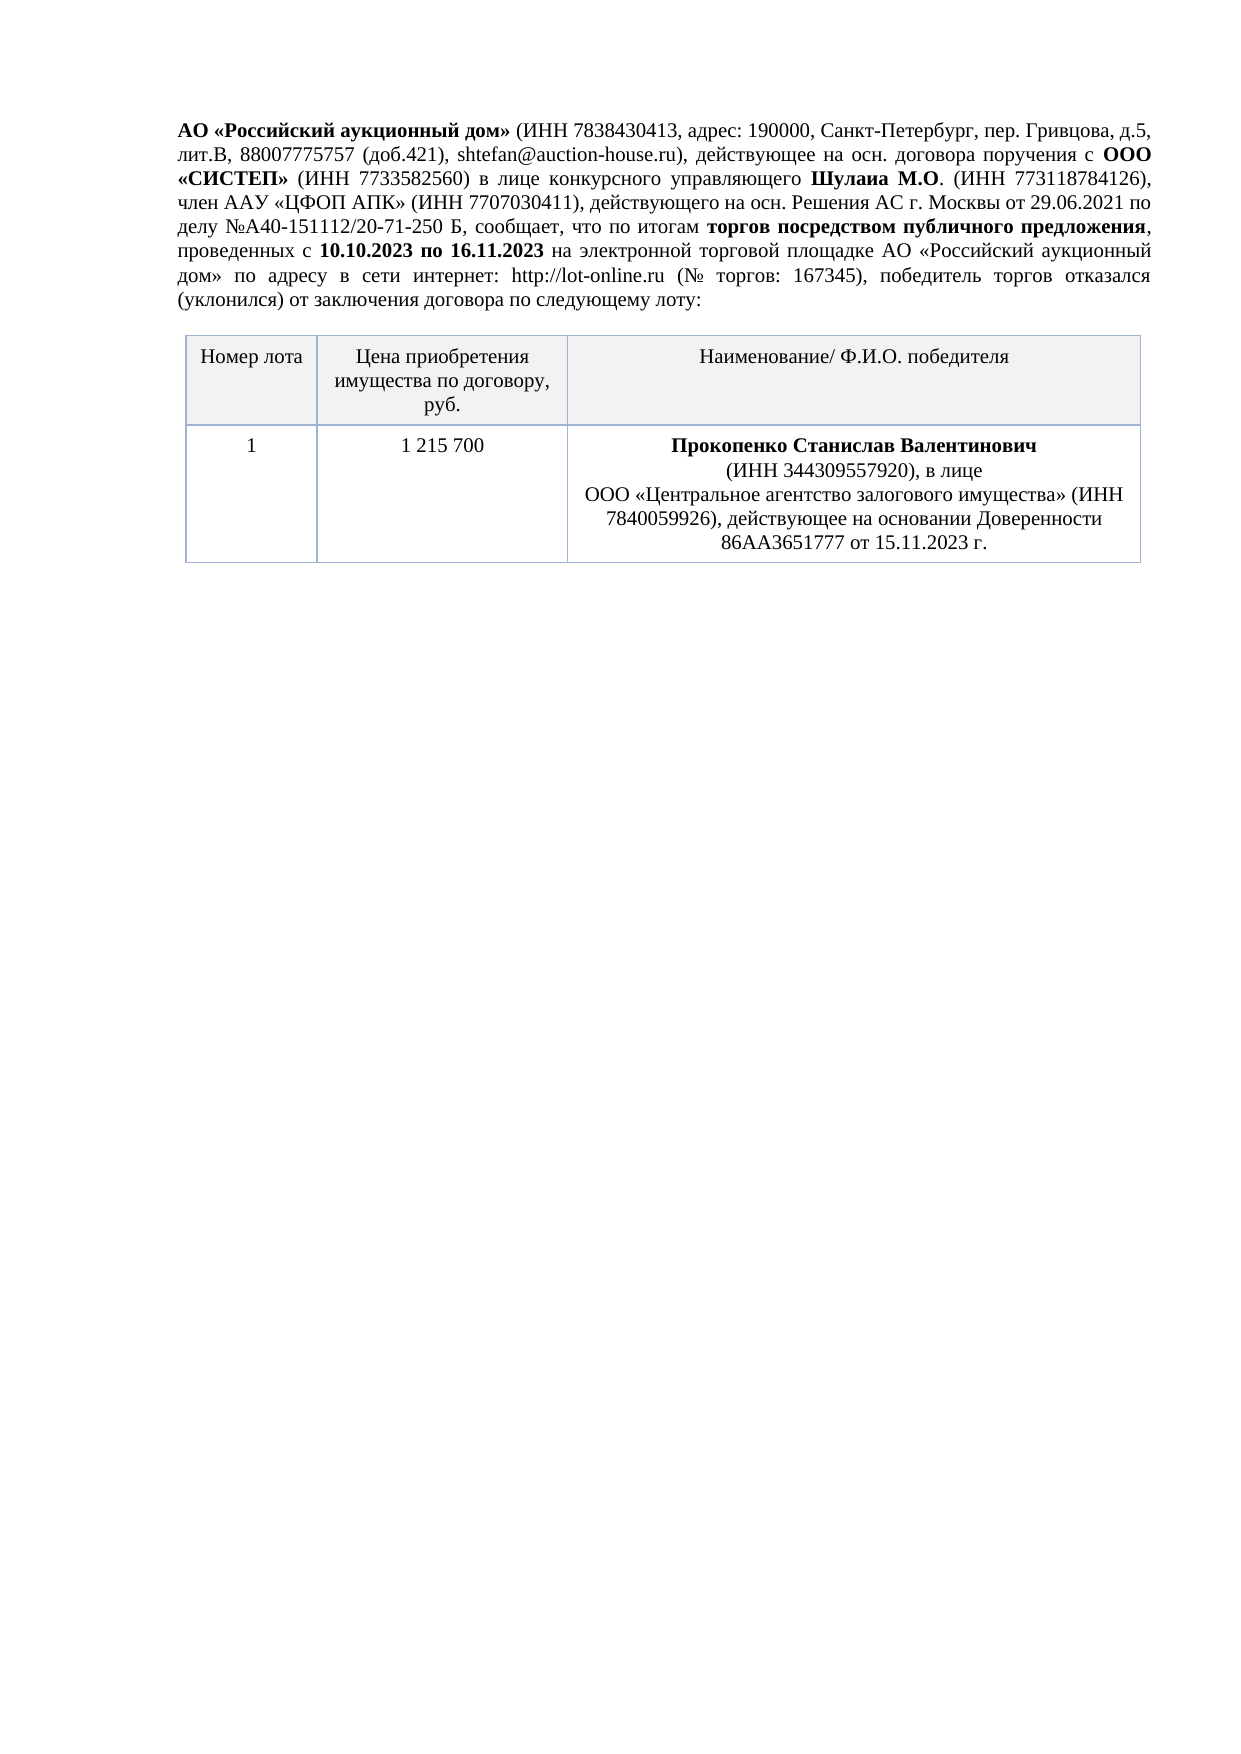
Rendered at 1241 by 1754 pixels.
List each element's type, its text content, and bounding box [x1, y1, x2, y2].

table_header Номер лота [187, 336, 316, 424]
table_cell Прокопенко Станислав Валентинович (ИНН 344309557920), в лице ООО «Центральное агентство залогового имущества» (ИНН 7840059926), действующее на основании Доверенности 86АА3651777 от 15.11.2023 г. [568, 426, 1140, 562]
table_header Наименование/ Ф.И.О. победителя [568, 336, 1140, 424]
text АО «Российский аукционный дом» (ИНН 7838430413, адрес: 190000, Санкт-Петербург, пер. Гривцова, д.5, лит.В, 88007775757 (доб.421), shtefan@auction-house.ru), действующее на осн. договора поручения с ООО «СИСТЕП» (ИНН 7733582560) в лице конкурсного управляющего Шулаиа М.О. (ИНН 773118784126), член ААУ «ЦФОП АПК» (ИНН 7707030411), действующего на осн. Решения АС г. Москвы от 29.06.2021 по делу №А40-151112/20-71-250 Б, сообщает, что по итогам торгов посредством публичного предложения, проведенных с 10.10.2023 по 16.11.2023 на электронной торговой площадке АО «Российский аукционный дом» по адресу в сети интернет: http://lot-online.ru (№ торгов: 167345), победитель торгов отказался (уклонился) от заключения договора по следующему лоту: [177, 118, 1152, 311]
table_cell 1 215 700 [318, 426, 567, 562]
table_header Цена приобретения имущества по договору, руб. [318, 336, 567, 424]
table_cell 1 [187, 426, 316, 562]
